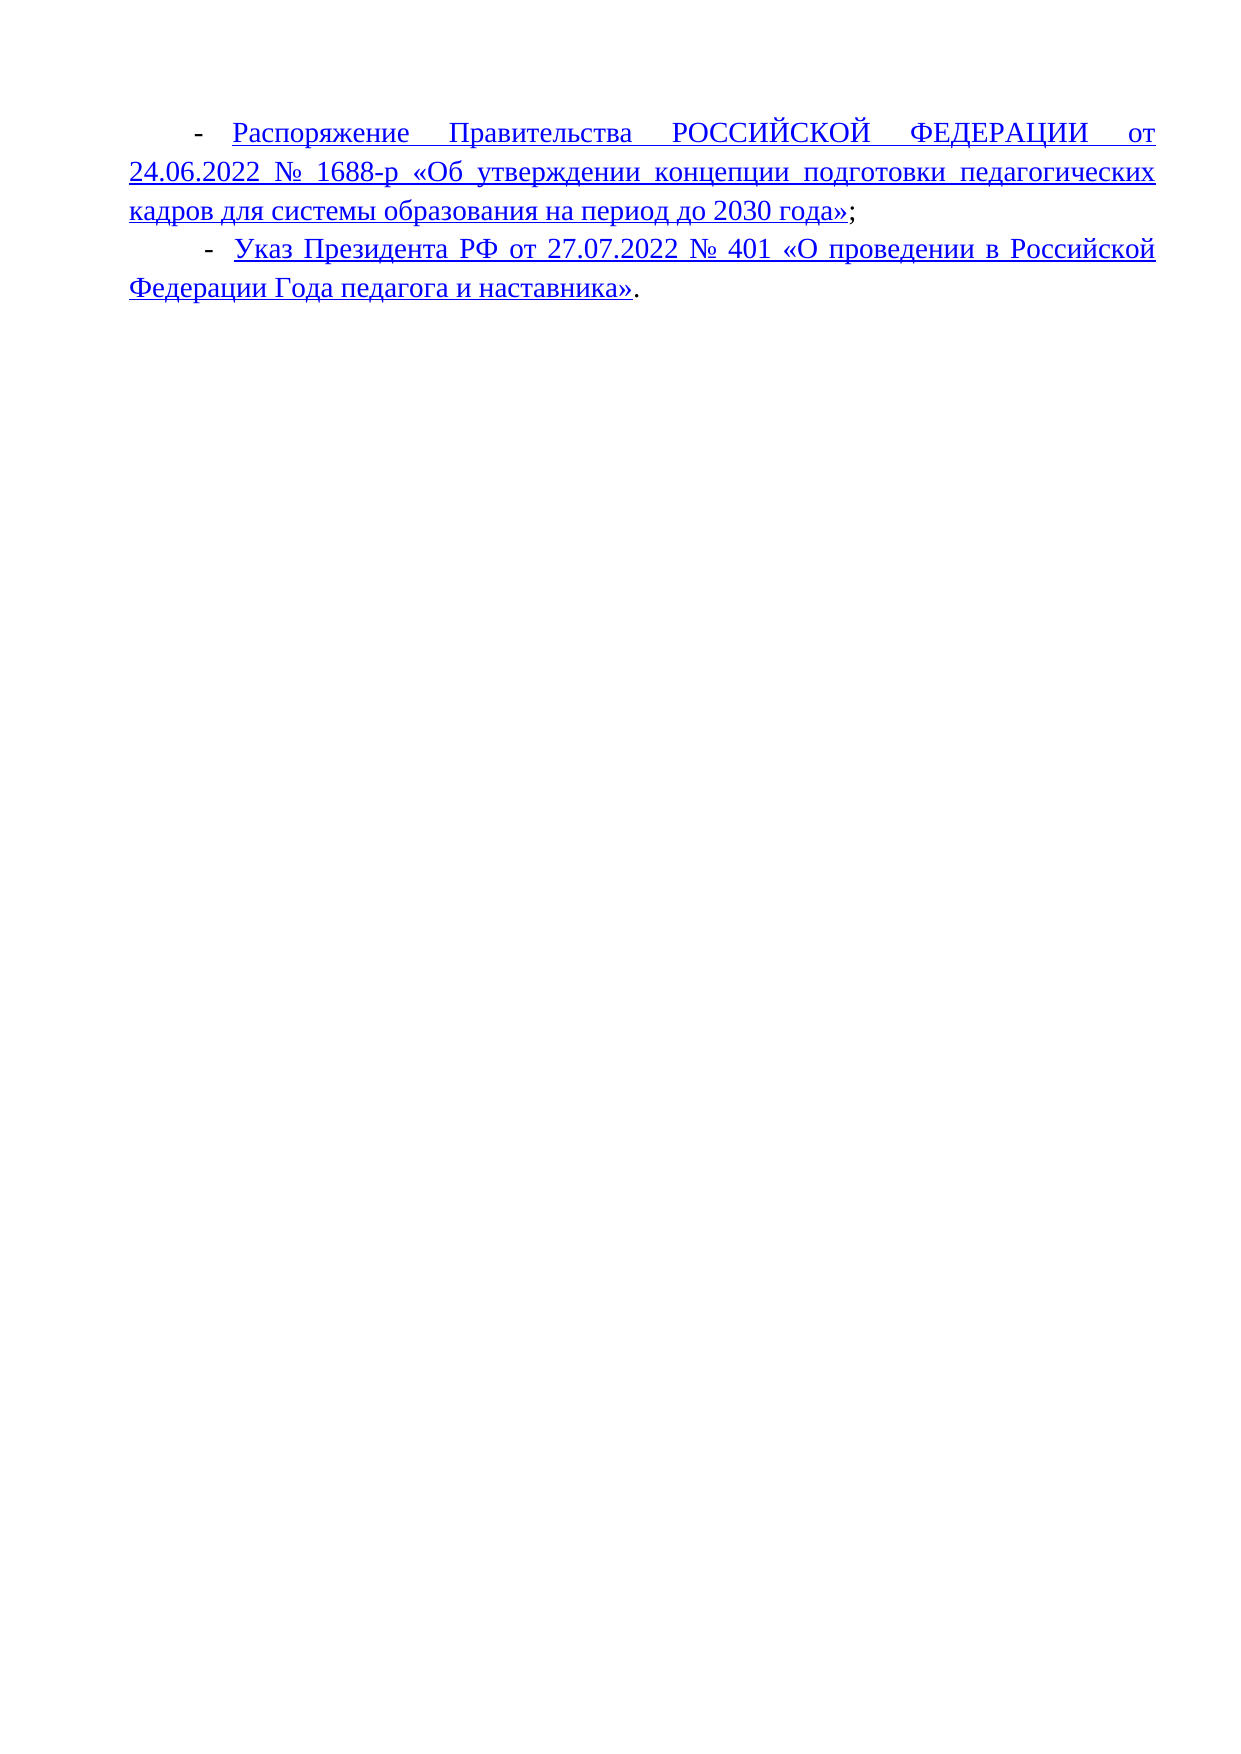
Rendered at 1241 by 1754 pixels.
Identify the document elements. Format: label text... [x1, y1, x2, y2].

list Распоряжение Правительства РОССИЙСКОЙ ФЕДЕРАЦИИ от 24.06.2022 № 1688-р «Об утверждении концепции подготовки педагогических кадров для системы образования на период до 2030 года»; [129, 116, 1156, 183]
list Распоряжение Правительства РОССИЙСКОЙ ФЕДЕРАЦИИ от 24.06.2022 № 1688-р «Об утверждении концепции подготовки педагогических кадров для системы образования на период до 2030 года»; [129, 185, 1156, 226]
list Указ Президента РФ от 27.07.2022 № 401 «О проведении в Российской Федерации Года педагога и наставника». [129, 231, 1156, 303]
